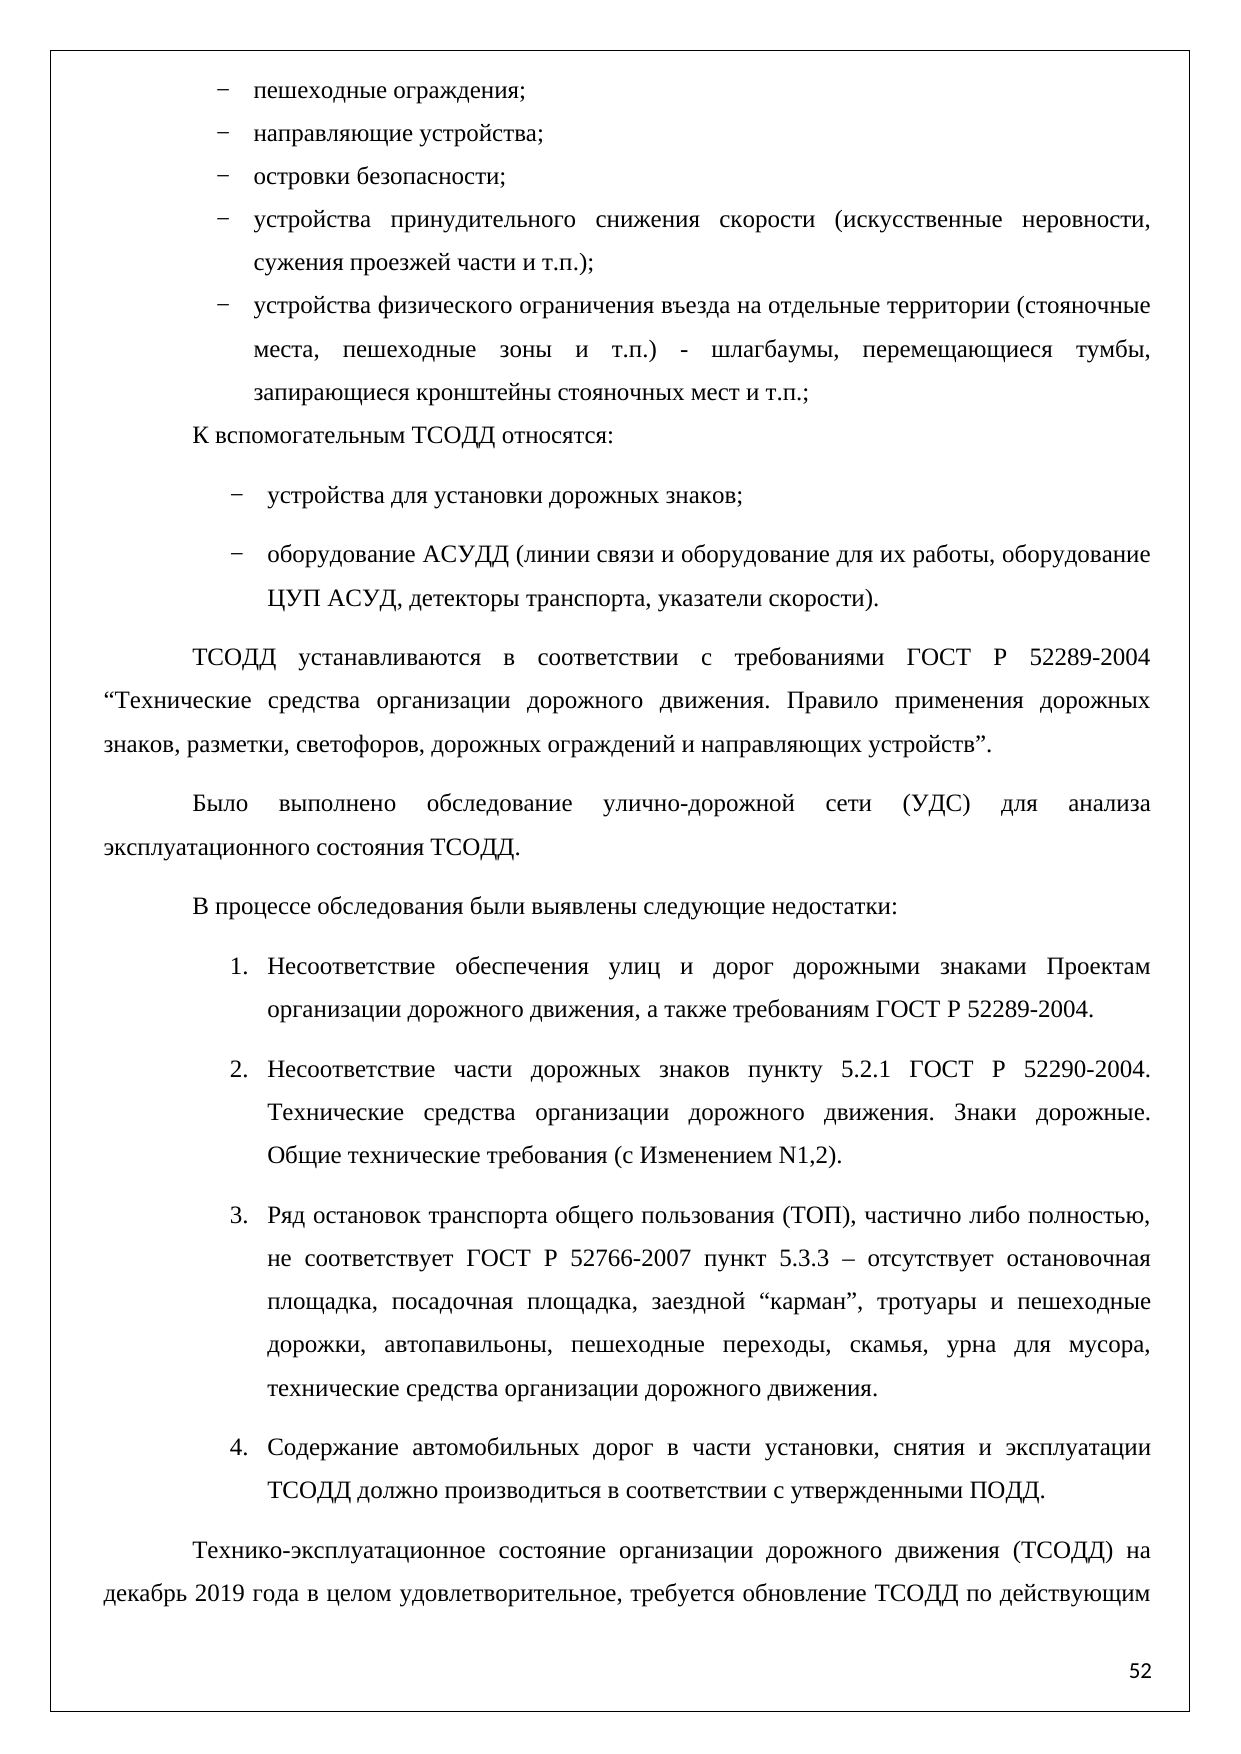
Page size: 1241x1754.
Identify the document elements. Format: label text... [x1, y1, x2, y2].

list пешеходные ограждения; [216, 75, 1152, 104]
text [103, 1535, 1152, 1607]
text Было выполнено обследование улично-дорожной сети (УДС) для анализа эксплуатационного состояния ТСОДД. [103, 788, 1152, 860]
list устройства принудительного снижения скорости (искусственные неровности, сужения проезжей части и т.п.); [216, 204, 1152, 276]
text К вспомогательным ТСОДД относятся: [103, 420, 1152, 449]
list Содержание автомобильных дорог в части установки, снятия и эксплуатации ТСОДД должно производиться в соответствии с утвержденными ПОДД. [229, 1432, 1152, 1504]
list островки безопасности; [216, 161, 1152, 190]
text ТСОДД устанавливаются в соответствии с требованиями ГОСТ Р 52289-2004 “Технические средства организации дорожного движения. Правило применения дорожных знаков, разметки, светофоров, дорожных ограждений и направляющих устройств”. [103, 642, 1152, 757]
list устройства для установки дорожных знаков; [229, 480, 1152, 508]
list устройства физического ограничения въезда на отдельные территории (стояночные места, пешеходные зоны и т.п.) - шлагбаумы, перемещающиеся тумбы, запирающиеся кронштейны стояночных мест и т.п.; [216, 291, 1152, 406]
list Несоответствие обеспечения улиц и дорог дорожными знаками Проектам организации дорожного движения, а также требованиям ГОСТ Р 52289-2004. [229, 951, 1152, 1023]
list Ряд остановок транспорта общего пользования (ТОП), частично либо полностью, не соответствует ГОСТ Р 52766-2007 пункт 5.3.3 – отсутствует остановочная площадка, посадочная площадка, заездной “карман”, тротуары и пешеходные дорожки, автопавильоны, пешеходные переходы, скамья, урна для мусора, технические средства организации дорожного движения. [229, 1200, 1152, 1401]
list направляющие устройства; [216, 118, 1152, 147]
list оборудование АСУДД (линии связи и оборудование для их работы, оборудование ЦУП АСУД, детекторы транспорта, указатели скорости). [229, 539, 1152, 611]
text В процессе обследования были выявлены следующие недостатки: [103, 891, 1152, 920]
list Несоответствие части дорожных знаков пункту 5.2.1 ГОСТ Р 52290-2004. Технические средства организации дорожного движения. Знаки дорожные. Общие технические требования (с Изменением N1,2). [229, 1054, 1152, 1169]
